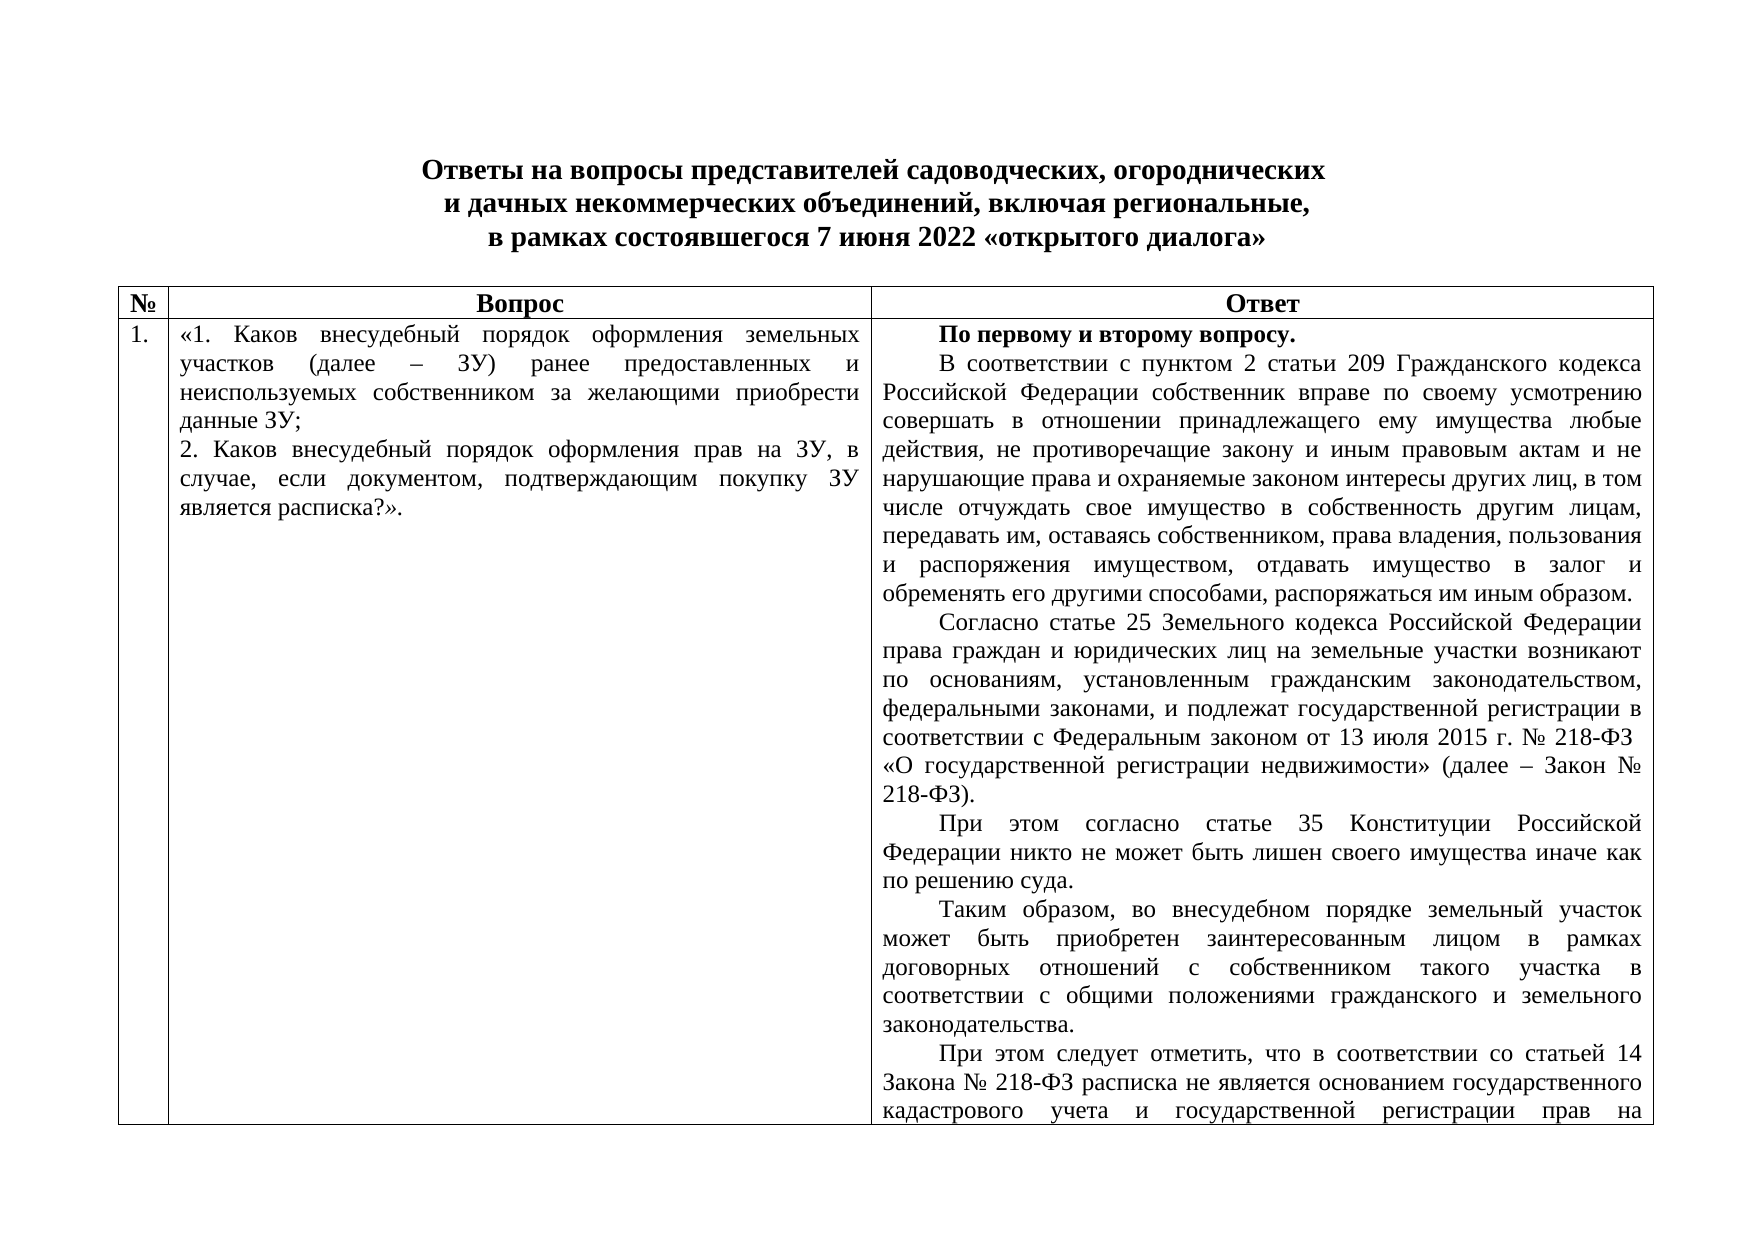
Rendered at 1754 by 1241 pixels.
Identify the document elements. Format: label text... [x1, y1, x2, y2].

table_cell [119, 319, 168, 1124]
table_header Вопрос [169, 287, 871, 318]
table_header Ответ [872, 287, 1653, 318]
text Ответы на вопросы представителей садоводческих, огороднических и дачных некоммерческих объединений, включая региональные, [118, 152, 1636, 219]
text в рамках состоявшегося 7 июня 2022 «открытого диалога» [118, 219, 1636, 252]
table_header № [119, 287, 168, 318]
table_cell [169, 319, 871, 1124]
